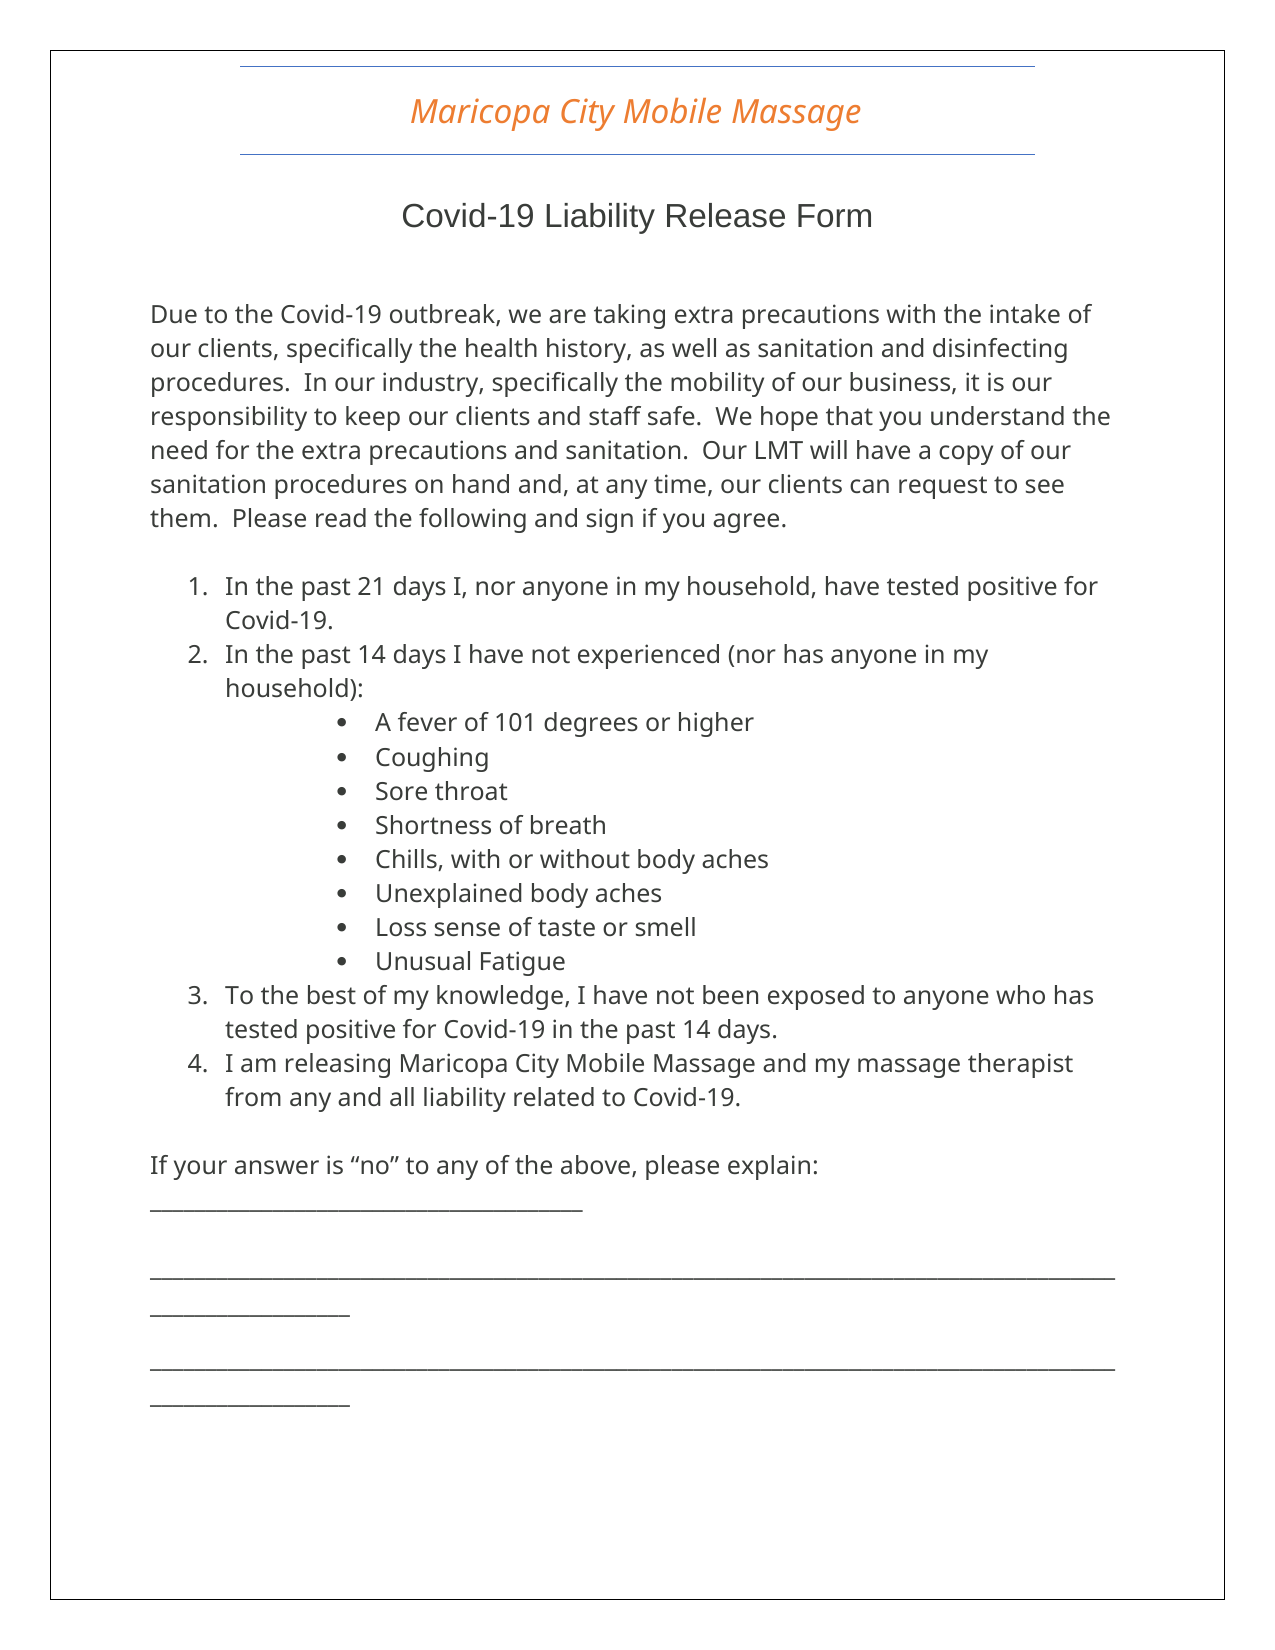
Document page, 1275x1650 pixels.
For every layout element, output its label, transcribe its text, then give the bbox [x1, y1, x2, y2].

list In the past 14 days I have not experienced (nor has anyone in my household): [187, 637, 1125, 705]
list Unusual Fatigue [337, 943, 1125, 978]
list Unexplained body aches [337, 875, 1125, 909]
list In the past 21 days I, nor anyone in my household, have tested positive for Covid-19. [187, 569, 1125, 637]
text Due to the Covid-19 outbreak, we are taking extra precautions with the intake of our clients, specifically the health history, as well as sanitation and disinfecting procedures. In our industry, specifically the mobility of our business, it is our responsibility to keep our clients and staff safe. We hope that you understand the need for the extra precautions and sanitation. Our LMT will have a copy of our sanitation procedures on hand and, at any time, our clients can request to see them. Please read the following and sign if you agree. [150, 296, 1125, 535]
list A fever of 101 degrees or higher [337, 705, 1125, 739]
list Chills, with or without body aches [337, 841, 1125, 875]
list Coughing [337, 739, 1125, 773]
list Loss sense of taste or smell [337, 909, 1125, 943]
text Covid-19 Liability Release Form [150, 196, 1125, 234]
text If your answer is “no” to any of the above, please explain: _______________________________________ [150, 1148, 1125, 1216]
list I am releasing Maricopa City Mobile Massage and my massage therapist from any and all liability related to Covid-19. [187, 1046, 1125, 1114]
list Sore throat [337, 773, 1125, 807]
text _________________________________________________________________________________________________________ [150, 1340, 1125, 1411]
text Maricopa City Mobile Massage [240, 67, 1035, 154]
text _________________________________________________________________________________________________________ [150, 1250, 1125, 1321]
list To the best of my knowledge, I have not been exposed to anyone who has tested positive for Covid-19 in the past 14 days. [187, 978, 1125, 1046]
list Shortness of breath [337, 807, 1125, 841]
